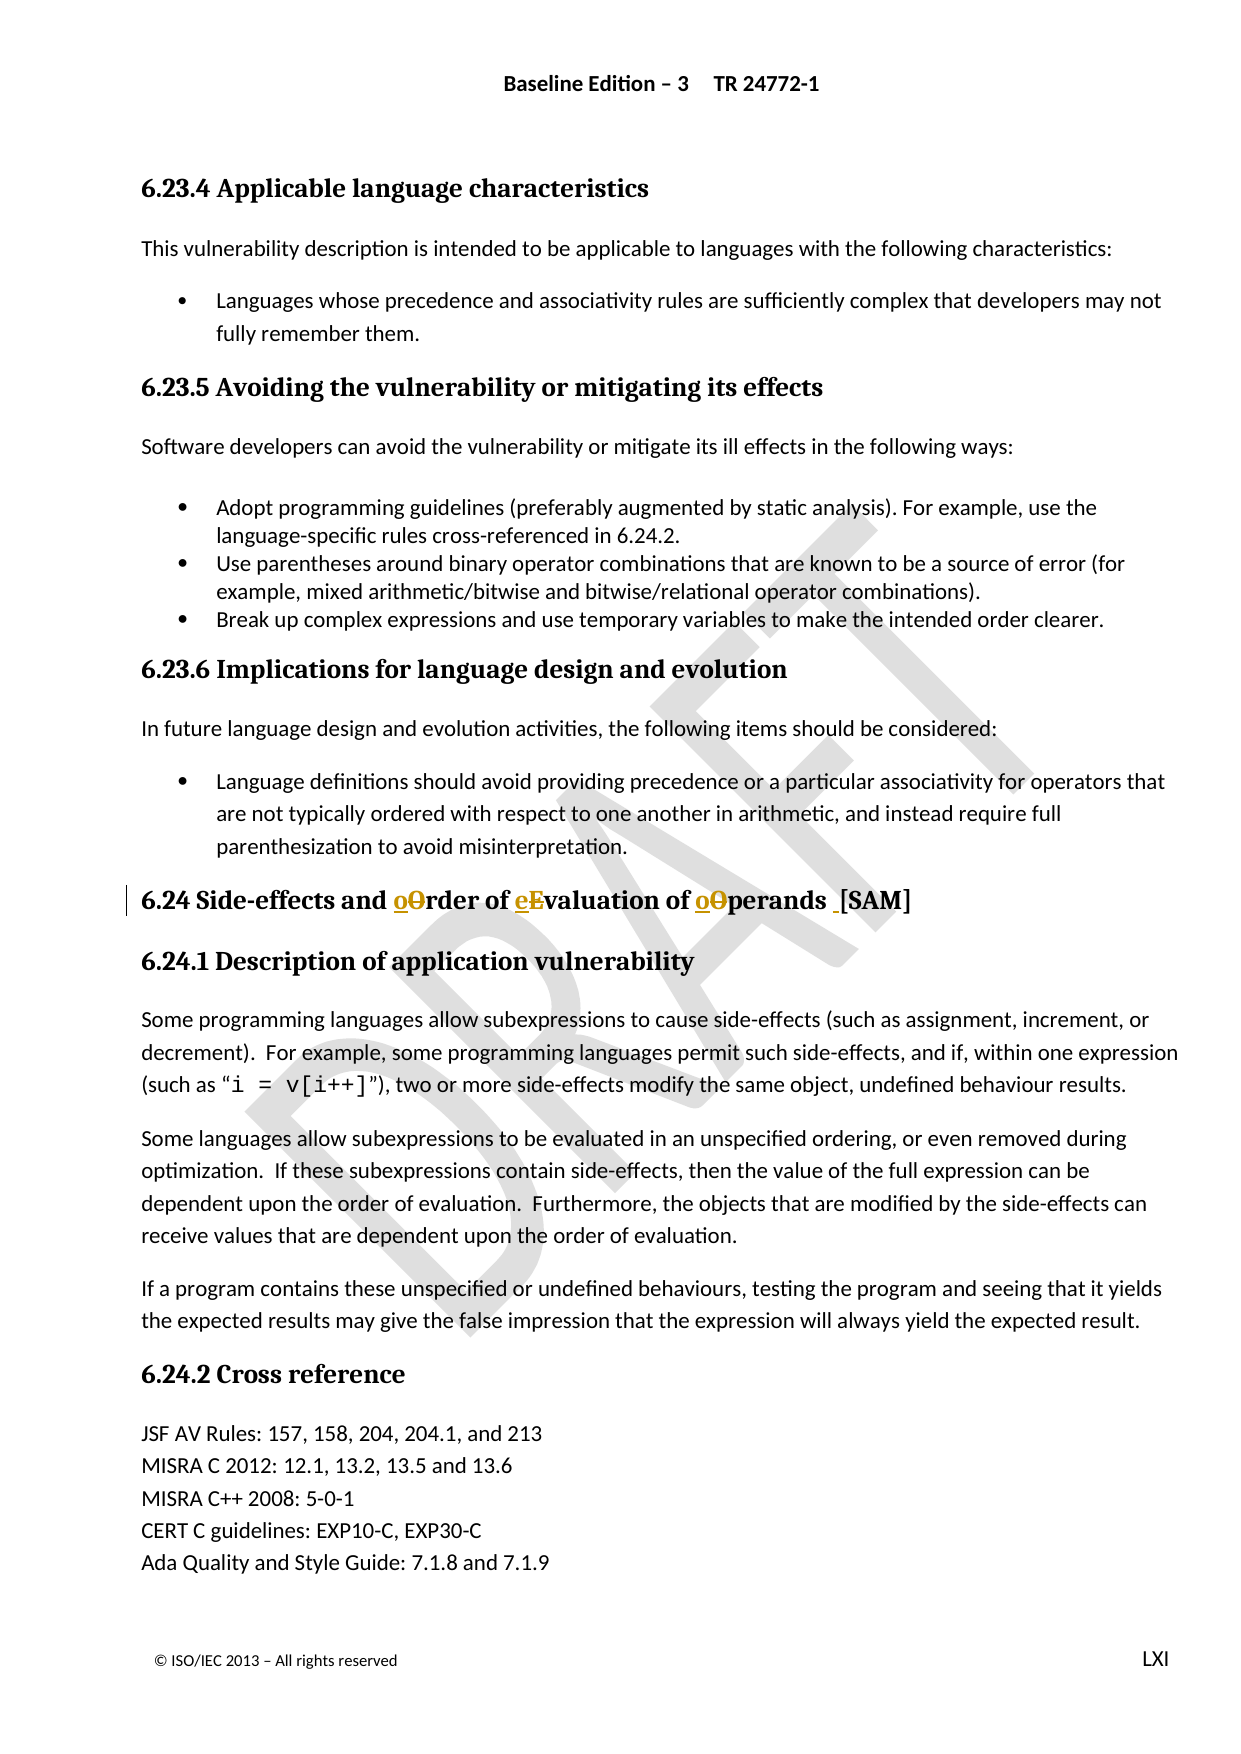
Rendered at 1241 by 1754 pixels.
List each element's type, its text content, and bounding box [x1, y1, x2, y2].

text MISRA C++ 2008: 5-0-1 [141, 1484, 1182, 1512]
text In future language design and evolution activities, the following items should be considered: [141, 714, 1182, 742]
text CERT C guidelines: EXP10-C, EXP30-C [141, 1516, 1182, 1544]
subtitle 6.24 Side-effects and rder of valuation of perands [SAM] [141, 885, 1182, 916]
text This vulnerability description is intended to be applicable to languages with the following characteristics: [141, 234, 1182, 262]
subtitle 6.23.5 Avoiding the vulnerability or mitigating its effects [141, 372, 1182, 403]
subtitle 6.23.6 Implications for language design and evolution [141, 654, 1182, 685]
text Some languages allow subexpressions to be evaluated in an unspecified ordering, or even removed during optimization. If these subexpressions contain side-effects, then the value of the full expression can be dependent upon the order of evaluation. Furthermore, the objects that are modified by the side-effects can receive values that are dependent upon the order of evaluation. [141, 1124, 1182, 1249]
list Break up complex expressions and use temporary variables to make the intended order clearer. [178, 605, 1182, 633]
text JSF AV Rules: 157, 158, 204, 204.1, and 213 [141, 1419, 1182, 1447]
subtitle 6.24.2 Cross reference [141, 1359, 1182, 1390]
text If a program contains these unspecified or undefined behaviours, testing the program and seeing that it yields the expected results may give the false impression that the expression will always yield the expected result. [141, 1274, 1182, 1334]
list Use parentheses around binary operator combinations that are known to be a source of error (for example, mixed arithmetic/bitwise and bitwise/relational operator combinations). [178, 549, 1182, 605]
text Ada Quality and Style Guide: 7.1.8 and 7.1.9 [141, 1548, 1182, 1576]
subtitle 6.24.1 Description of application vulnerability [141, 946, 1182, 977]
text Some programming languages allow subexpressions to cause side-effects (such as assignment, increment, or decrement). For example, some programming languages permit such side-effects, and if, within one expression (such as “i = v[i++]”), two or more side-effects modify the same object, undefined behaviour results. [141, 1006, 1182, 1099]
text MISRA C 2012: 12.1, 13.2, 13.5 and 13.6 [141, 1451, 1182, 1479]
list Languages whose precedence and associativity rules are sufficiently complex that developers may not fully remember them. [178, 287, 1182, 347]
list Adopt programming guidelines (preferably augmented by static analysis). For example, use the language-specific rules cross-referenced in 6.24.2. [178, 493, 1182, 549]
subtitle 6.23.4 Applicable language characteristics [141, 173, 1182, 205]
text Software developers can avoid the vulnerability or mitigate its ill effects in the following ways: [141, 432, 1182, 460]
list Language definitions should avoid providing precedence or a particular associativity for operators that are not typically ordered with respect to one another in arithmetic, and instead require full parenthesization to avoid misinterpretation. [178, 767, 1182, 860]
